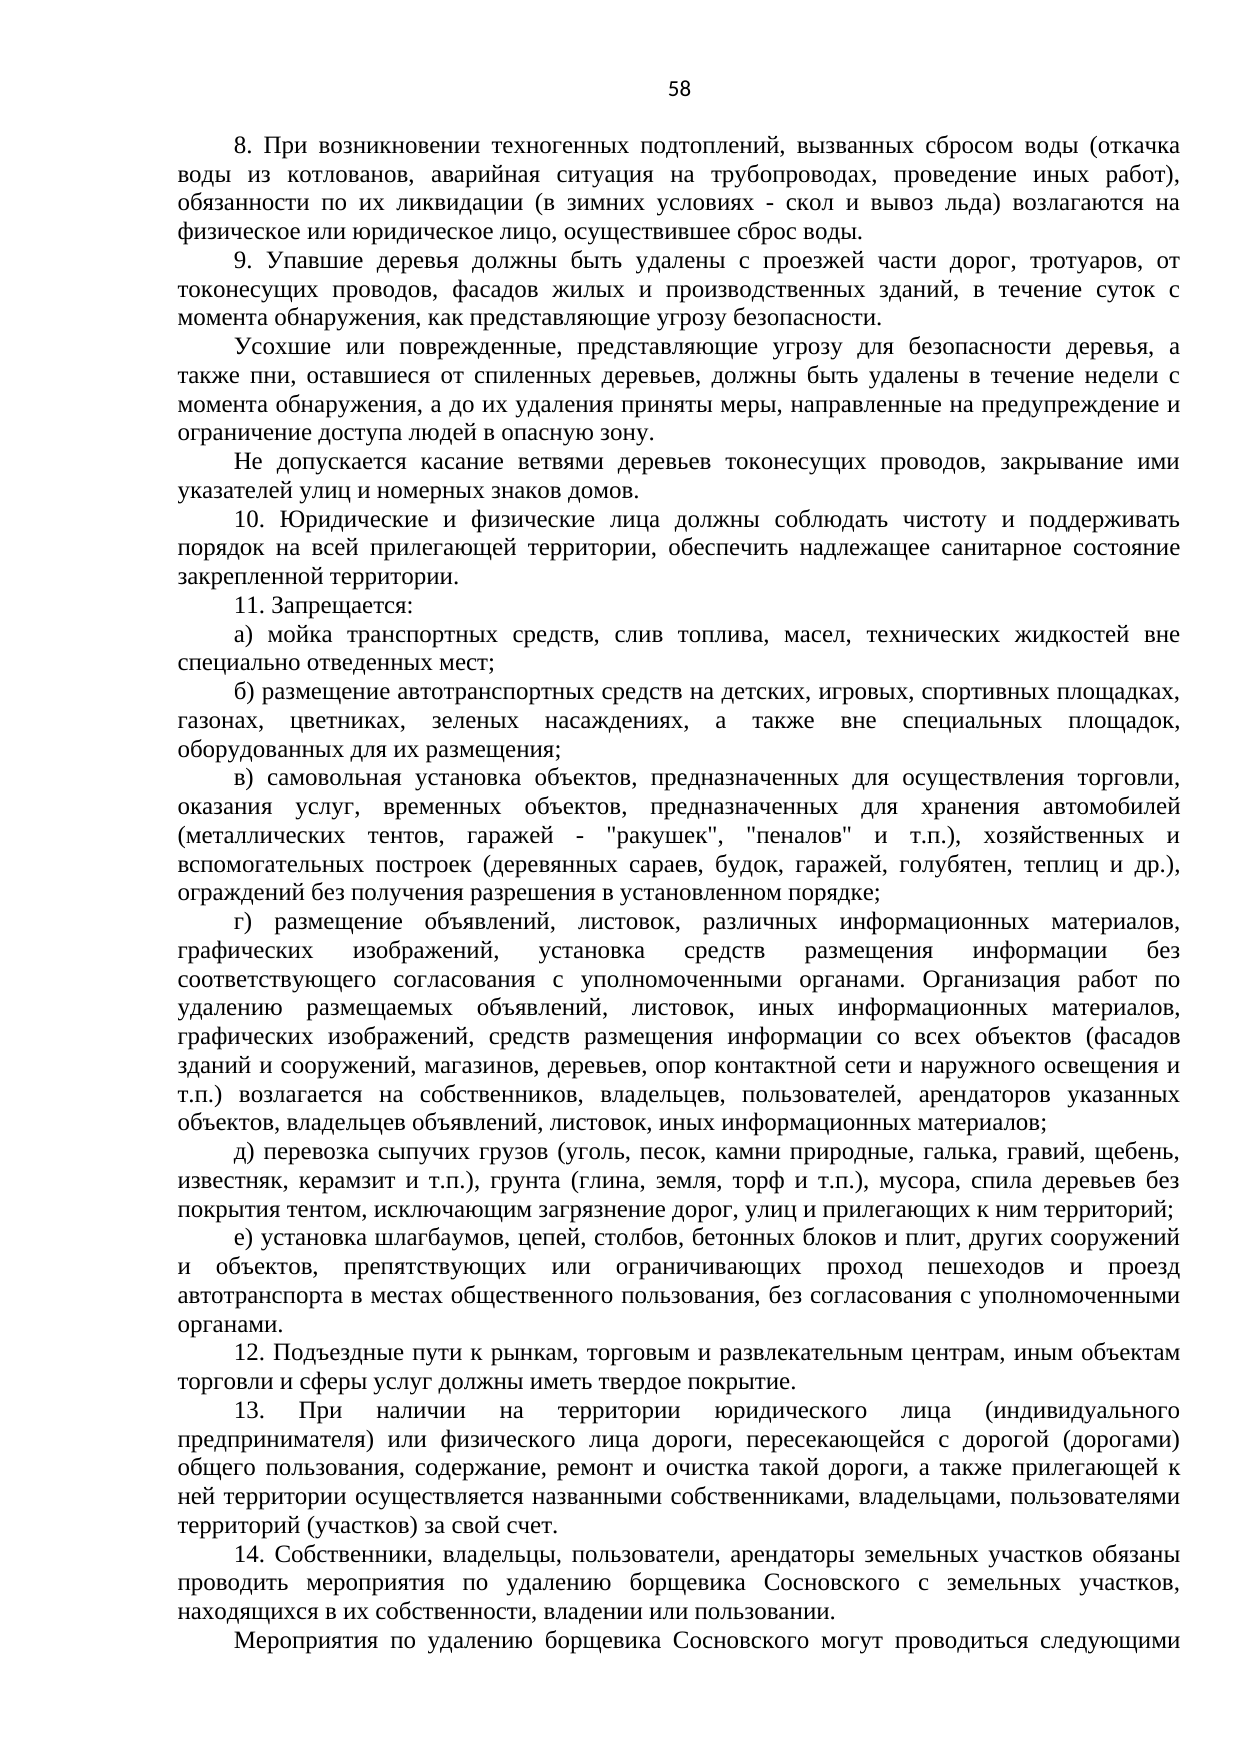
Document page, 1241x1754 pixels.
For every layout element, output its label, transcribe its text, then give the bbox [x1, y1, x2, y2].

text 8. При возникновении техногенных подтоплений, вызванных сбросом воды (откачка воды из котлованов, аварийная ситуация на трубопроводах, проведение иных работ), обязанности по их ликвидации (в зимних условиях - скол и вывоз льда) возлагаются на физическое или юридическое лицо, осуществившее сброс воды. [177, 130, 1181, 245]
text 9. Упавшие деревья должны быть удалены с проезжей части дорог, тротуаров, от токонесущих проводов, фасадов жилых и производственных зданий, в течение суток с момента обнаружения, как представляющие угрозу безопасности. [177, 245, 1181, 331]
text е) установка шлагбаумов, цепей, столбов, бетонных блоков и плит, других сооружений и объектов, препятствующих или ограничивающих проход пешеходов и проезд автотранспорта в местах общественного пользования, без согласования с уполномоченными органами. [177, 1222, 1181, 1337]
text 11. Запрещается: [177, 590, 1181, 619]
text б) размещение автотранспортных средств на детских, игровых, спортивных площадках, газонах, цветниках, зеленых насаждениях, а также вне специальных площадок, оборудованных для их размещения; [177, 676, 1181, 762]
text д) перевозка сыпучих грузов (уголь, песок, камни природные, галька, гравий, щебень, известняк, керамзит и т.п.), грунта (глина, земля, торф и т.п.), мусора, спила деревьев без покрытия тентом, исключающим загрязнение дорог, улиц и прилегающих к ним территорий; [177, 1136, 1181, 1222]
text а) мойка транспортных средств, слив топлива, масел, технических жидкостей вне специально отведенных мест; [177, 619, 1181, 676]
text г) размещение объявлений, листовок, различных информационных материалов, графических изображений, установка средств размещения информации без соответствующего согласования с уполномоченными органами. Организация работ по удалению размещаемых объявлений, листовок, иных информационных материалов, графических изображений, средств размещения информации со всех объектов (фасадов зданий и сооружений, магазинов, деревьев, опор контактной сети и наружного освещения и т.п.) возлагается на собственников, владельцев, пользователей, арендаторов указанных объектов, владельцев объявлений, листовок, иных информационных материалов; [177, 906, 1181, 1136]
text Усохшие или поврежденные, представляющие угрозу для безопасности деревья, а также пни, оставшиеся от спиленных деревьев, должны быть удалены в течение недели с момента обнаружения, а до их удаления приняты меры, направленные на предупреждение и ограничение доступа людей в опасную зону. [177, 331, 1181, 446]
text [177, 1625, 1181, 1654]
text 13. При наличии на территории юридического лица (индивидуального предпринимателя) или физического лица дороги, пересекающейся с дорогой (дорогами) общего пользования, содержание, ремонт и очистка такой дороги, а также прилегающей к ней территории осуществляется названными собственниками, владельцами, пользователями территорий (участков) за свой счет. [177, 1395, 1181, 1539]
text Не допускается касание ветвями деревьев токонесущих проводов, закрывание ими указателей улиц и номерных знаков домов. [177, 446, 1181, 504]
text 14. Собственники, владельцы, пользователи, арендаторы земельных участков обязаны проводить мероприятия по удалению борщевика Сосновского с земельных участков, находящихся в их собственности, владении или пользовании. [177, 1539, 1181, 1625]
text в) самовольная установка объектов, предназначенных для осуществления торговли, оказания услуг, временных объектов, предназначенных для хранения автомобилей (металлических тентов, гаражей - "ракушек", "пеналов" и т.п.), хозяйственных и вспомогательных построек (деревянных сараев, будок, гаражей, голубятен, теплиц и др.), ограждений без получения разрешения в установленном порядке; [177, 762, 1181, 906]
text 10. Юридические и физические лица должны соблюдать чистоту и поддерживать порядок на всей прилегающей территории, обеспечить надлежащее санитарное состояние закрепленной территории. [177, 504, 1181, 590]
text 12. Подъездные пути к рынкам, торговым и развлекательным центрам, иным объектам торговли и сферы услуг должны иметь твердое покрытие. [177, 1337, 1181, 1395]
